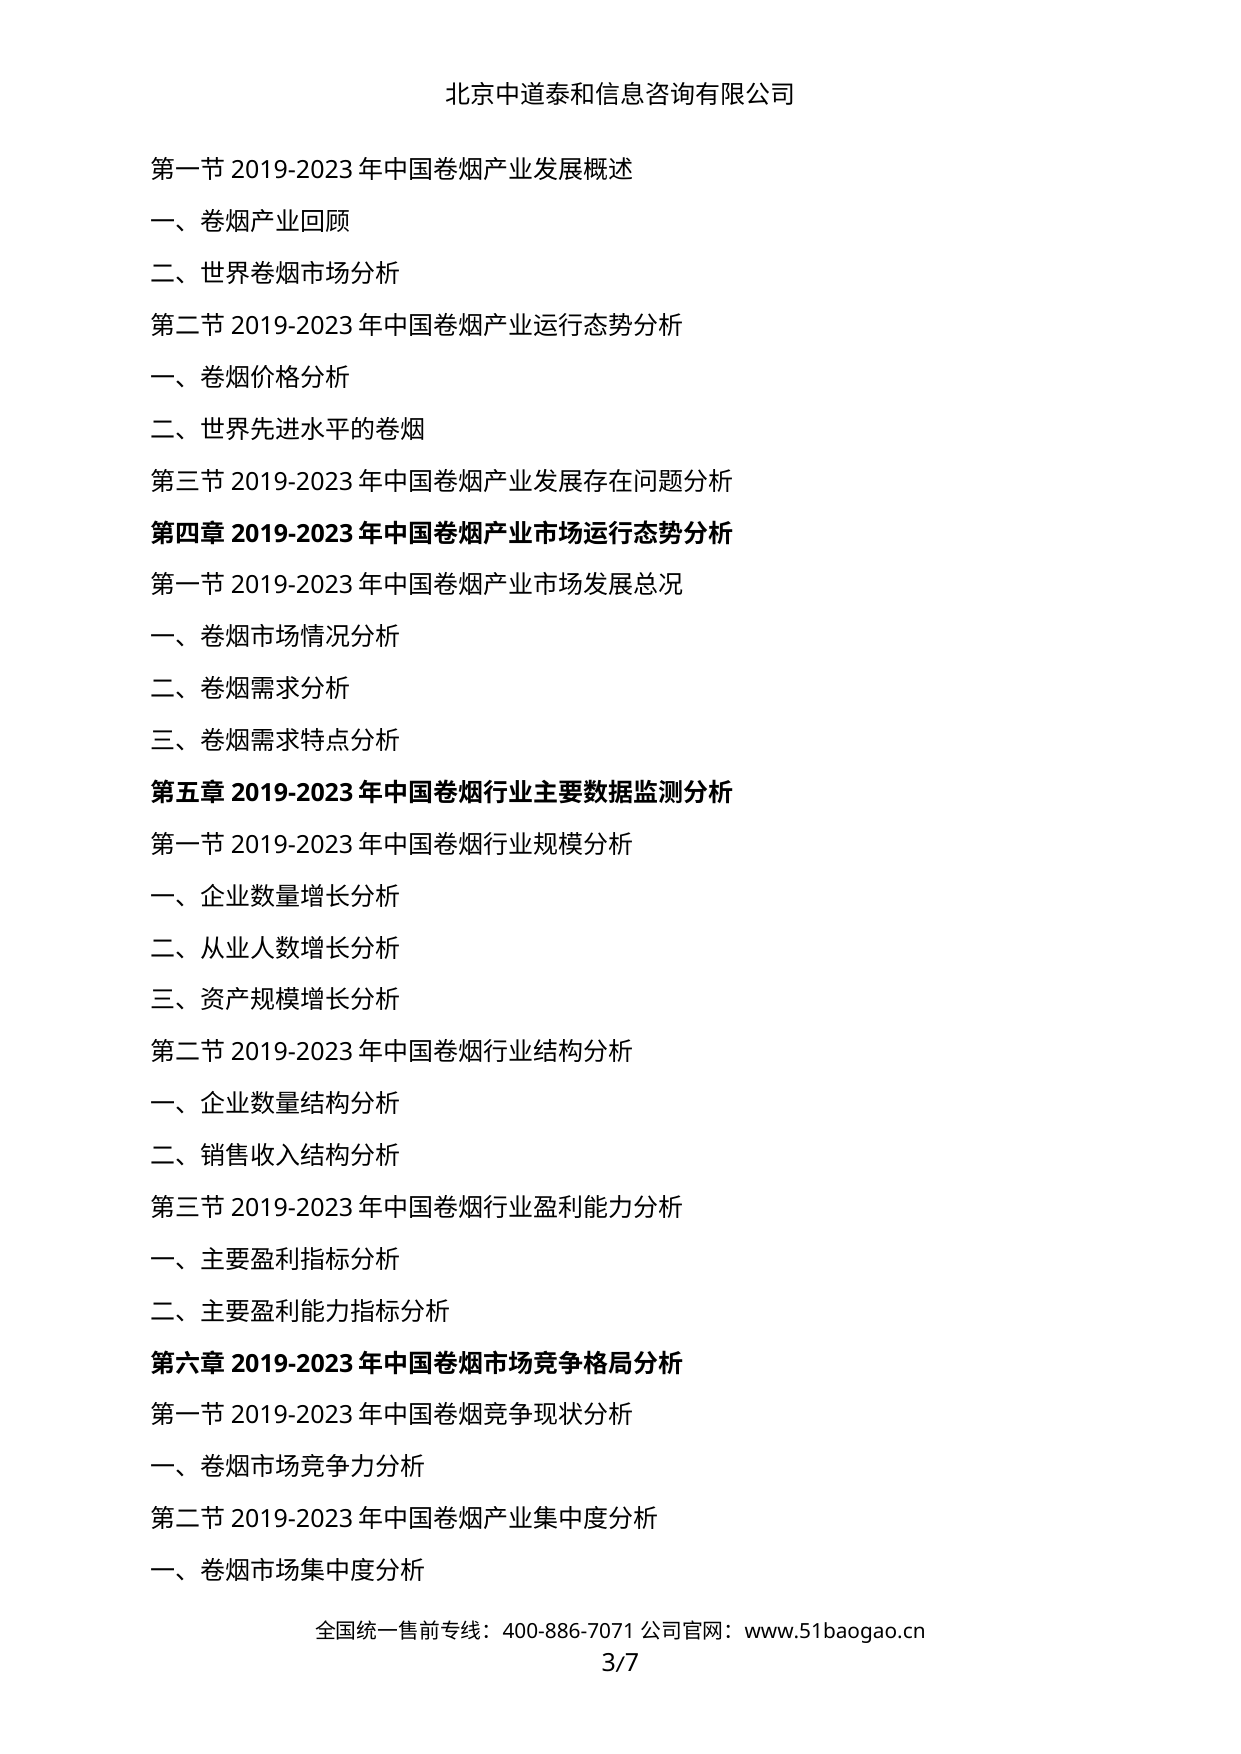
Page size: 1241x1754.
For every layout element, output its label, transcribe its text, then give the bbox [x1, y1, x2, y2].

text 一、卷烟市场竞争力分析 [150, 1447, 1090, 1483]
text 二、从业人数增长分析 [150, 928, 1090, 964]
text 第一节 2019-2023年中国卷烟竞争现状分析 [150, 1395, 1090, 1431]
text 二、世界先进水平的卷烟 [150, 409, 1090, 446]
text 第三节 2019-2023年中国卷烟产业发展存在问题分析 [150, 461, 1090, 497]
text 三、资产规模增长分析 [150, 980, 1090, 1016]
text 一、企业数量增长分析 [150, 876, 1090, 912]
text 第一节 2019-2023年中国卷烟产业发展概述 [150, 150, 1090, 186]
text 第三节 2019-2023年中国卷烟行业盈利能力分析 [150, 1187, 1090, 1224]
text 一、企业数量结构分析 [150, 1084, 1090, 1120]
text 二、世界卷烟市场分析 [150, 254, 1090, 290]
text 第二节 2019-2023年中国卷烟产业运行态势分析 [150, 306, 1090, 342]
text 一、主要盈利指标分析 [150, 1239, 1090, 1276]
text 第五章 2019-2023年中国卷烟行业主要数据监测分析 [150, 772, 1090, 809]
text 二、销售收入结构分析 [150, 1136, 1090, 1172]
text 第四章 2019-2023年中国卷烟产业市场运行态势分析 [150, 513, 1090, 549]
text 第二节 2019-2023年中国卷烟产业集中度分析 [150, 1499, 1090, 1535]
text 二、主要盈利能力指标分析 [150, 1291, 1090, 1327]
text 一、卷烟市场集中度分析 [150, 1551, 1090, 1587]
text 第二节 2019-2023年中国卷烟行业结构分析 [150, 1032, 1090, 1068]
text 第六章 2019-2023年中国卷烟市场竞争格局分析 [150, 1343, 1090, 1379]
text 二、卷烟需求分析 [150, 669, 1090, 705]
text 一、卷烟产业回顾 [150, 202, 1090, 238]
text 一、卷烟价格分析 [150, 357, 1090, 394]
text 一、卷烟市场情况分析 [150, 617, 1090, 653]
text 第一节 2019-2023年中国卷烟产业市场发展总况 [150, 565, 1090, 601]
text 第一节 2019-2023年中国卷烟行业规模分析 [150, 824, 1090, 861]
text 三、卷烟需求特点分析 [150, 721, 1090, 757]
